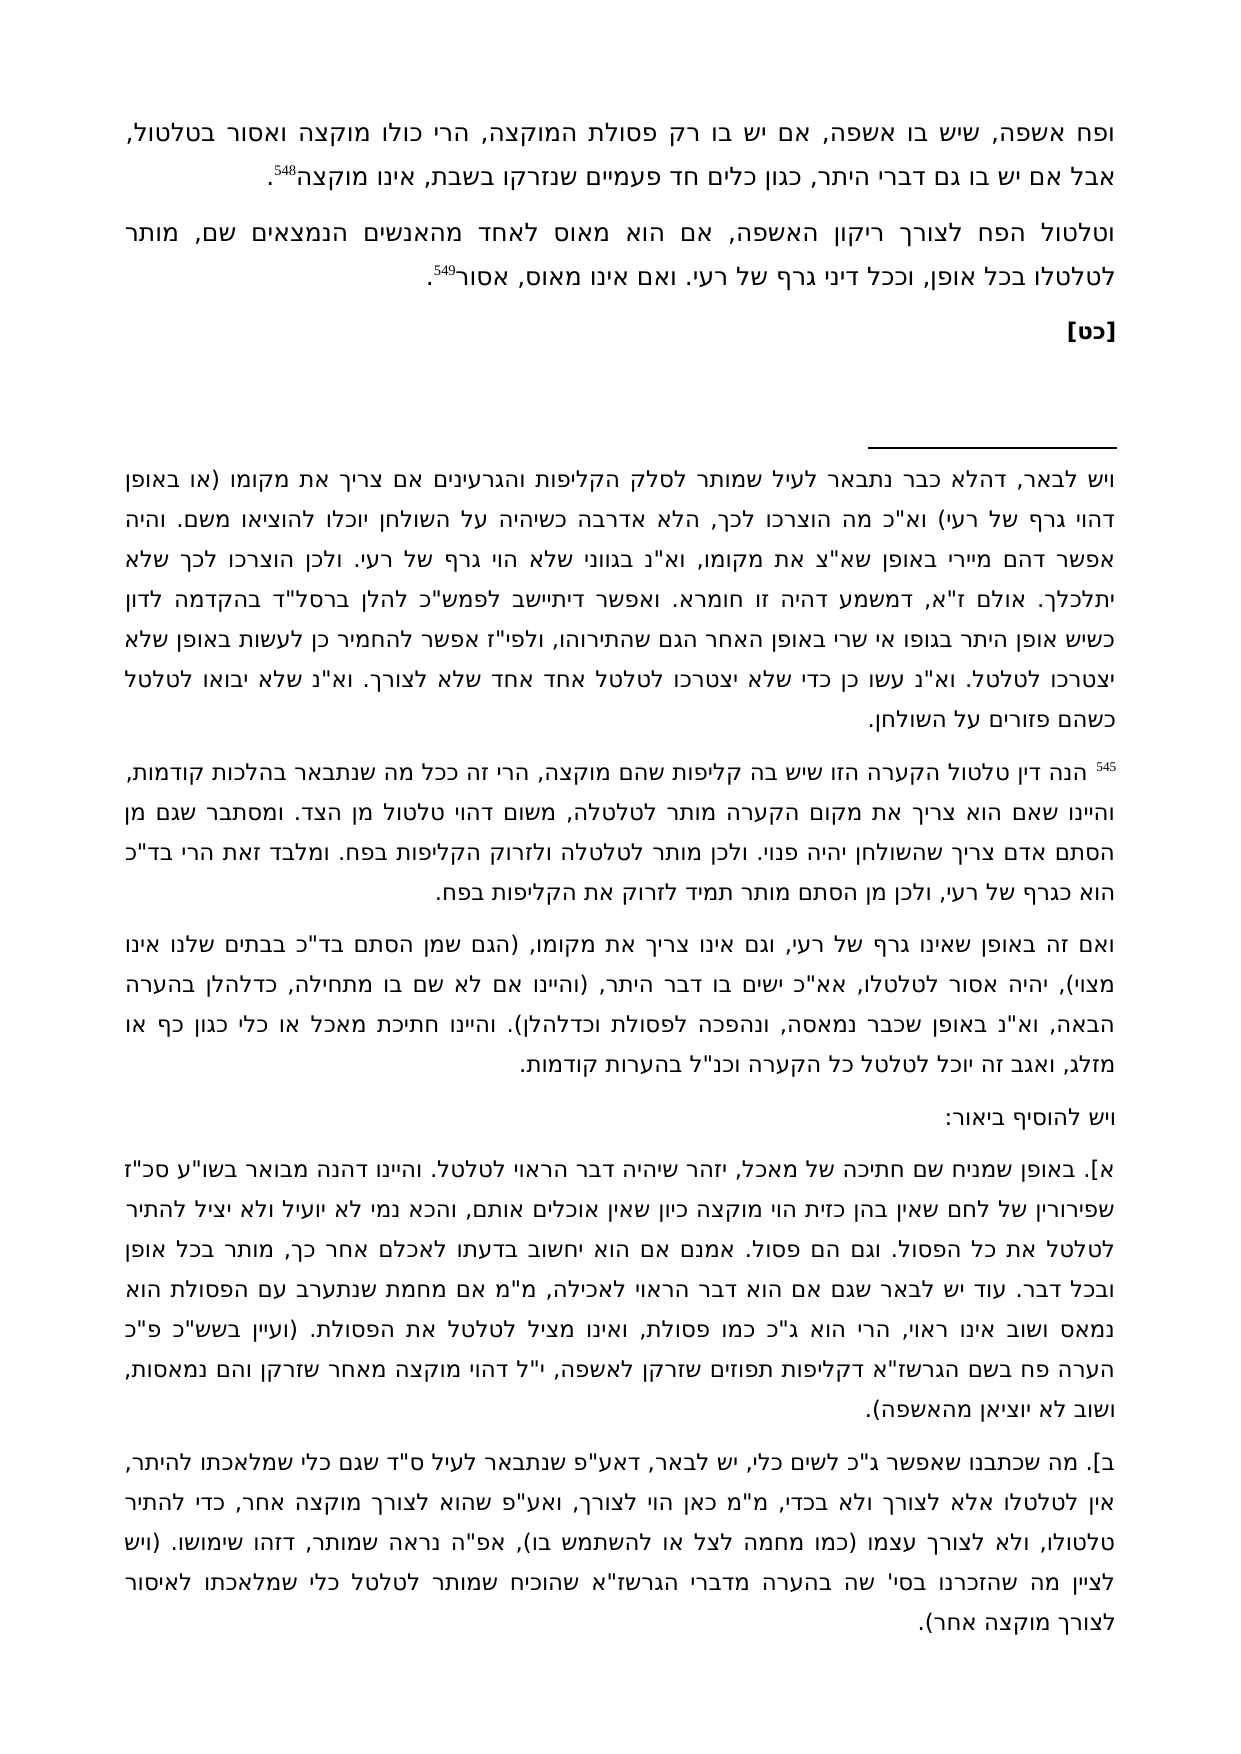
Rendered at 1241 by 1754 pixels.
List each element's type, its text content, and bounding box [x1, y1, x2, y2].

text [כט] [124, 318, 1116, 345]
text ופח אשפה, שיש בו אשפה, אם יש בו רק פסולת המוקצה, הרי כולו מוקצה ואסור בטלטול, אבל אם יש בו גם דברי היתר, כגון כלים חד פעמיים שנזרקו בשבת, אינו מוקצה. [124, 118, 1116, 191]
text וטלטול הפח לצורך ריקון האשפה, אם הוא מאוס לאחד מהאנשים הנמצאים שם, מותר לטלטלו בכל אופן, וככל דיני גרף של רעי. ואם אינו מאוס, אסור. [124, 218, 1116, 291]
